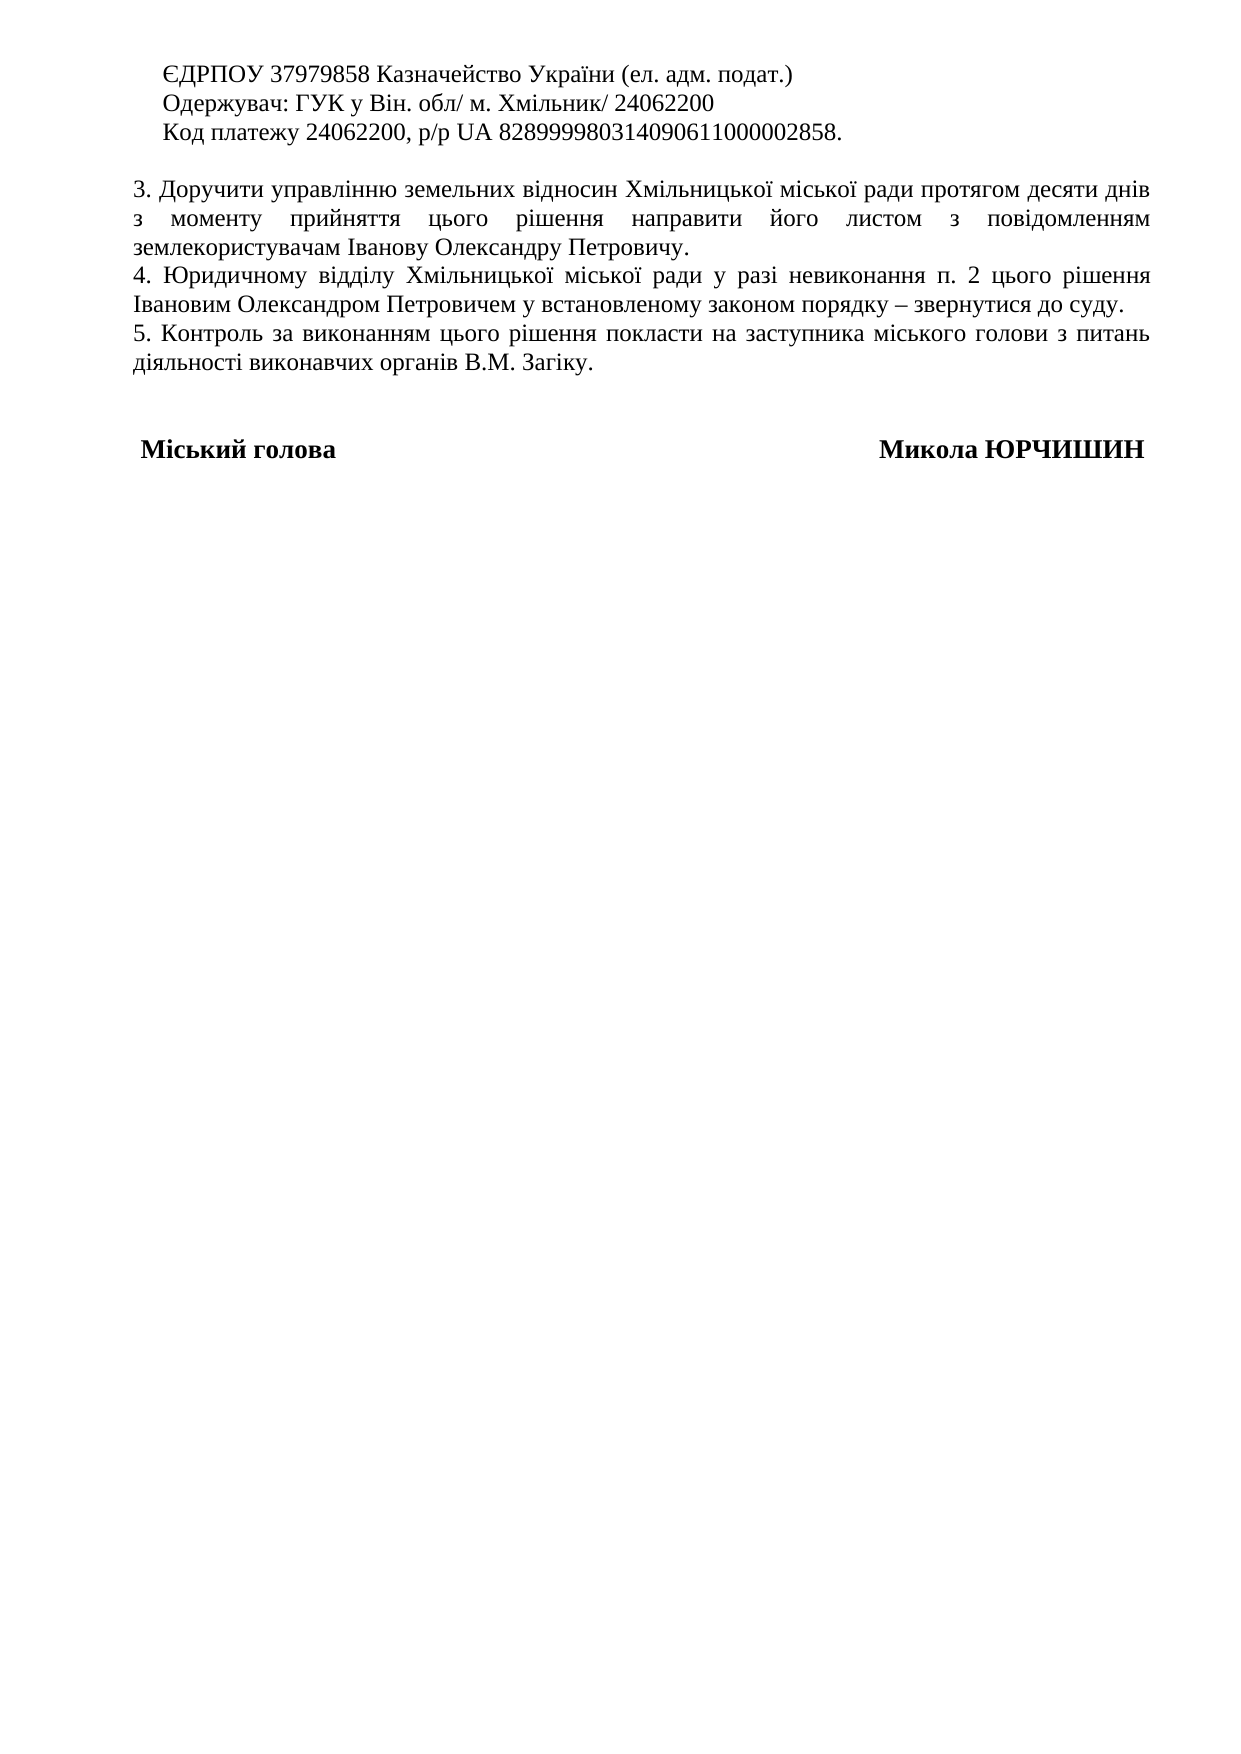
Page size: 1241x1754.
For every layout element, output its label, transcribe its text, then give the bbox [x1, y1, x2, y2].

text Одержувач: ГУК у Він. обл/ м. Хмільник/ 24062200 [133, 88, 1152, 117]
text Код платежу 24062200, р/р UA 828999980314090611000002858. [133, 117, 1152, 145]
text Міський голова Микола ЮРЧИШИН [133, 433, 1152, 464]
text 3. Доручити управлінню земельних відносин Хмільницької міської ради протягом десяти днів з моменту прийняття цього рішення направити його листом з повідомленням землекористувачам Іванову Олександру Петровичу. [133, 174, 1152, 260]
text ЄДРПОУ 37979858 Казначейство України (ел. адм. подат.) [133, 59, 1152, 88]
text 4. Юридичному відділу Хмільницької міської ради у разі невиконання п. 2 цього рішення Івановим Олександром Петровичем у встановленому законом порядку – звернутися до суду. [133, 260, 1152, 318]
text 5. Контроль за виконанням цього рішення покласти на заступника міського голови з питань діяльності виконавчих органів В.М. Загіку. [133, 318, 1152, 375]
